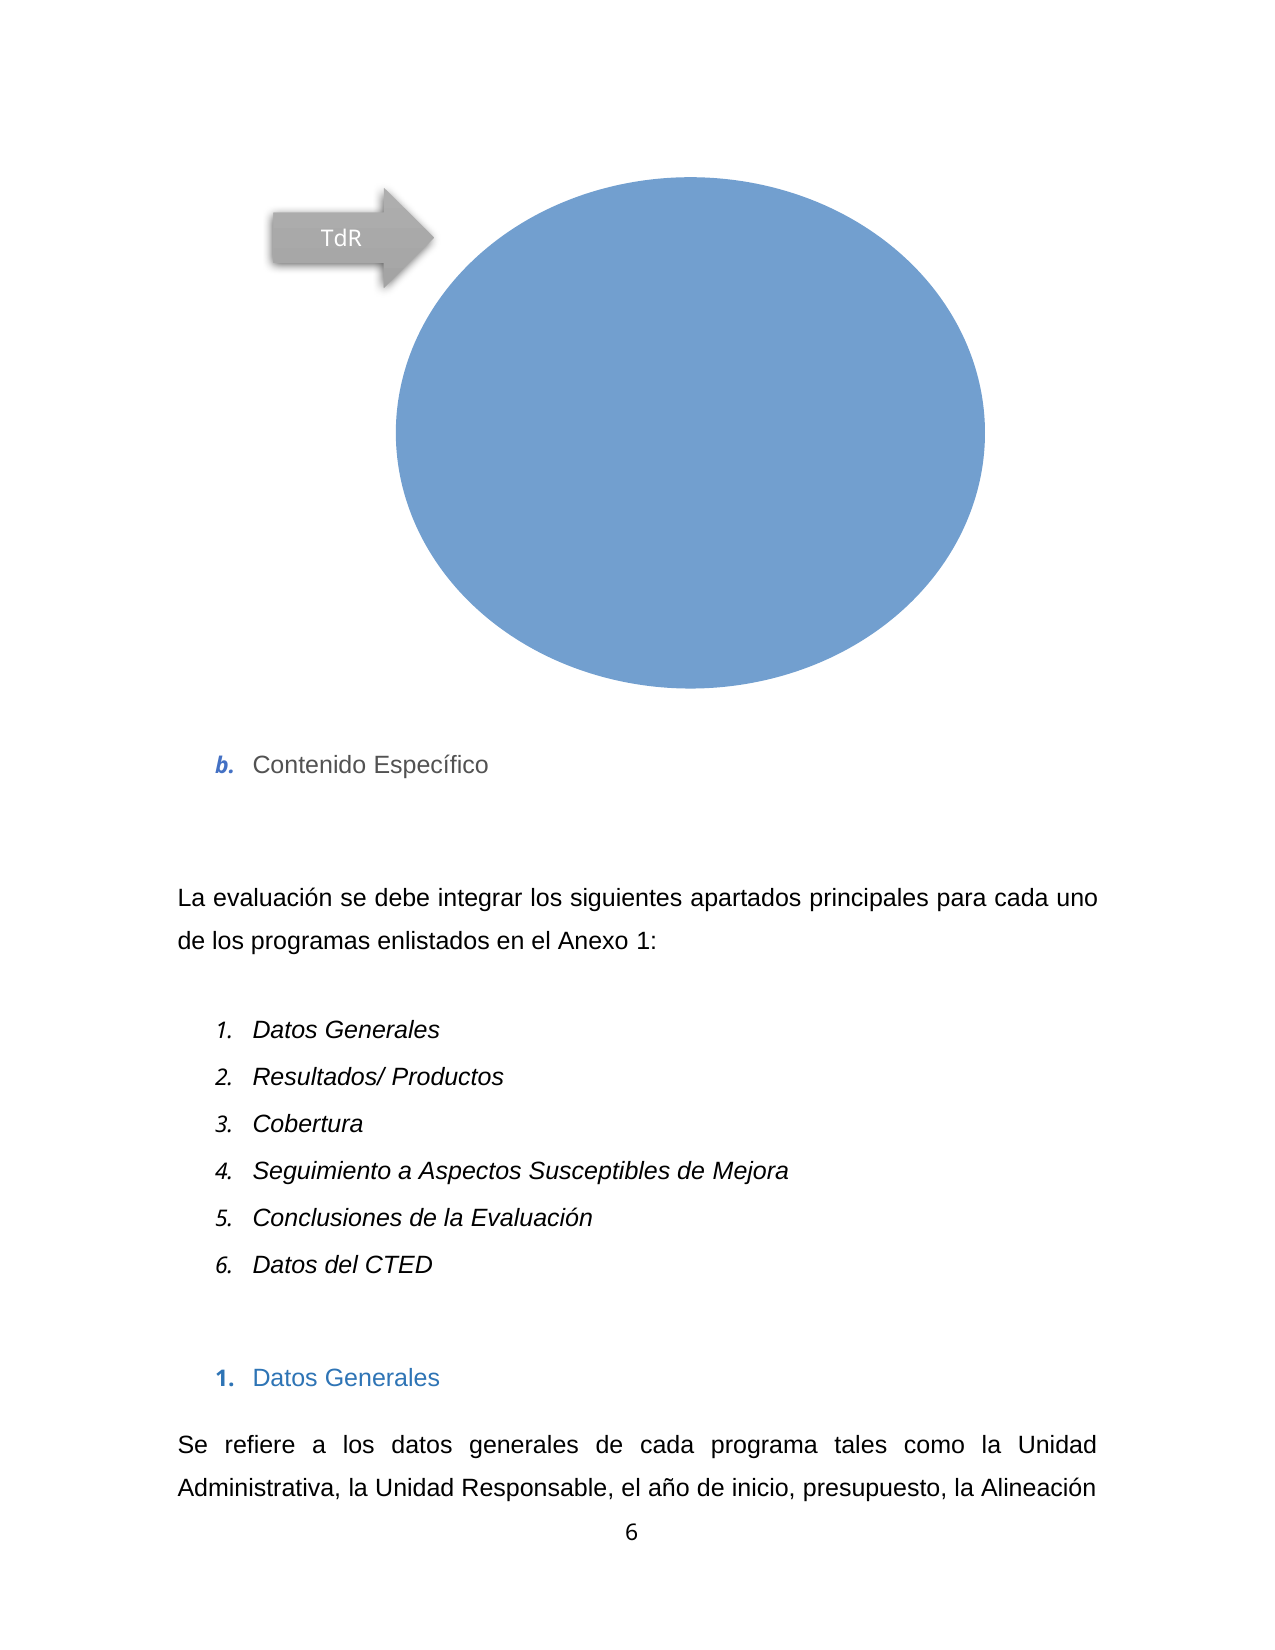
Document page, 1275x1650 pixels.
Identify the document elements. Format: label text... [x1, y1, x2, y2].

list Datos Generales [215, 1014, 1217, 1045]
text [177, 1429, 1098, 1501]
subtitle Contenido Específico [215, 749, 1217, 780]
list Conclusiones de la Evaluación [215, 1201, 1217, 1233]
list Cobertura [215, 1108, 1217, 1139]
list Datos del CTED [215, 1248, 1217, 1280]
list Seguimiento a Aspectos Susceptibles de Mejora [215, 1154, 1217, 1186]
subtitle Datos Generales [215, 1361, 1217, 1393]
text La evaluación se debe integrar los siguientes apartados principales para cada uno de los programas enlistados en el Anexo 1: [177, 883, 1098, 955]
list Resultados/ Productos [215, 1061, 1217, 1092]
